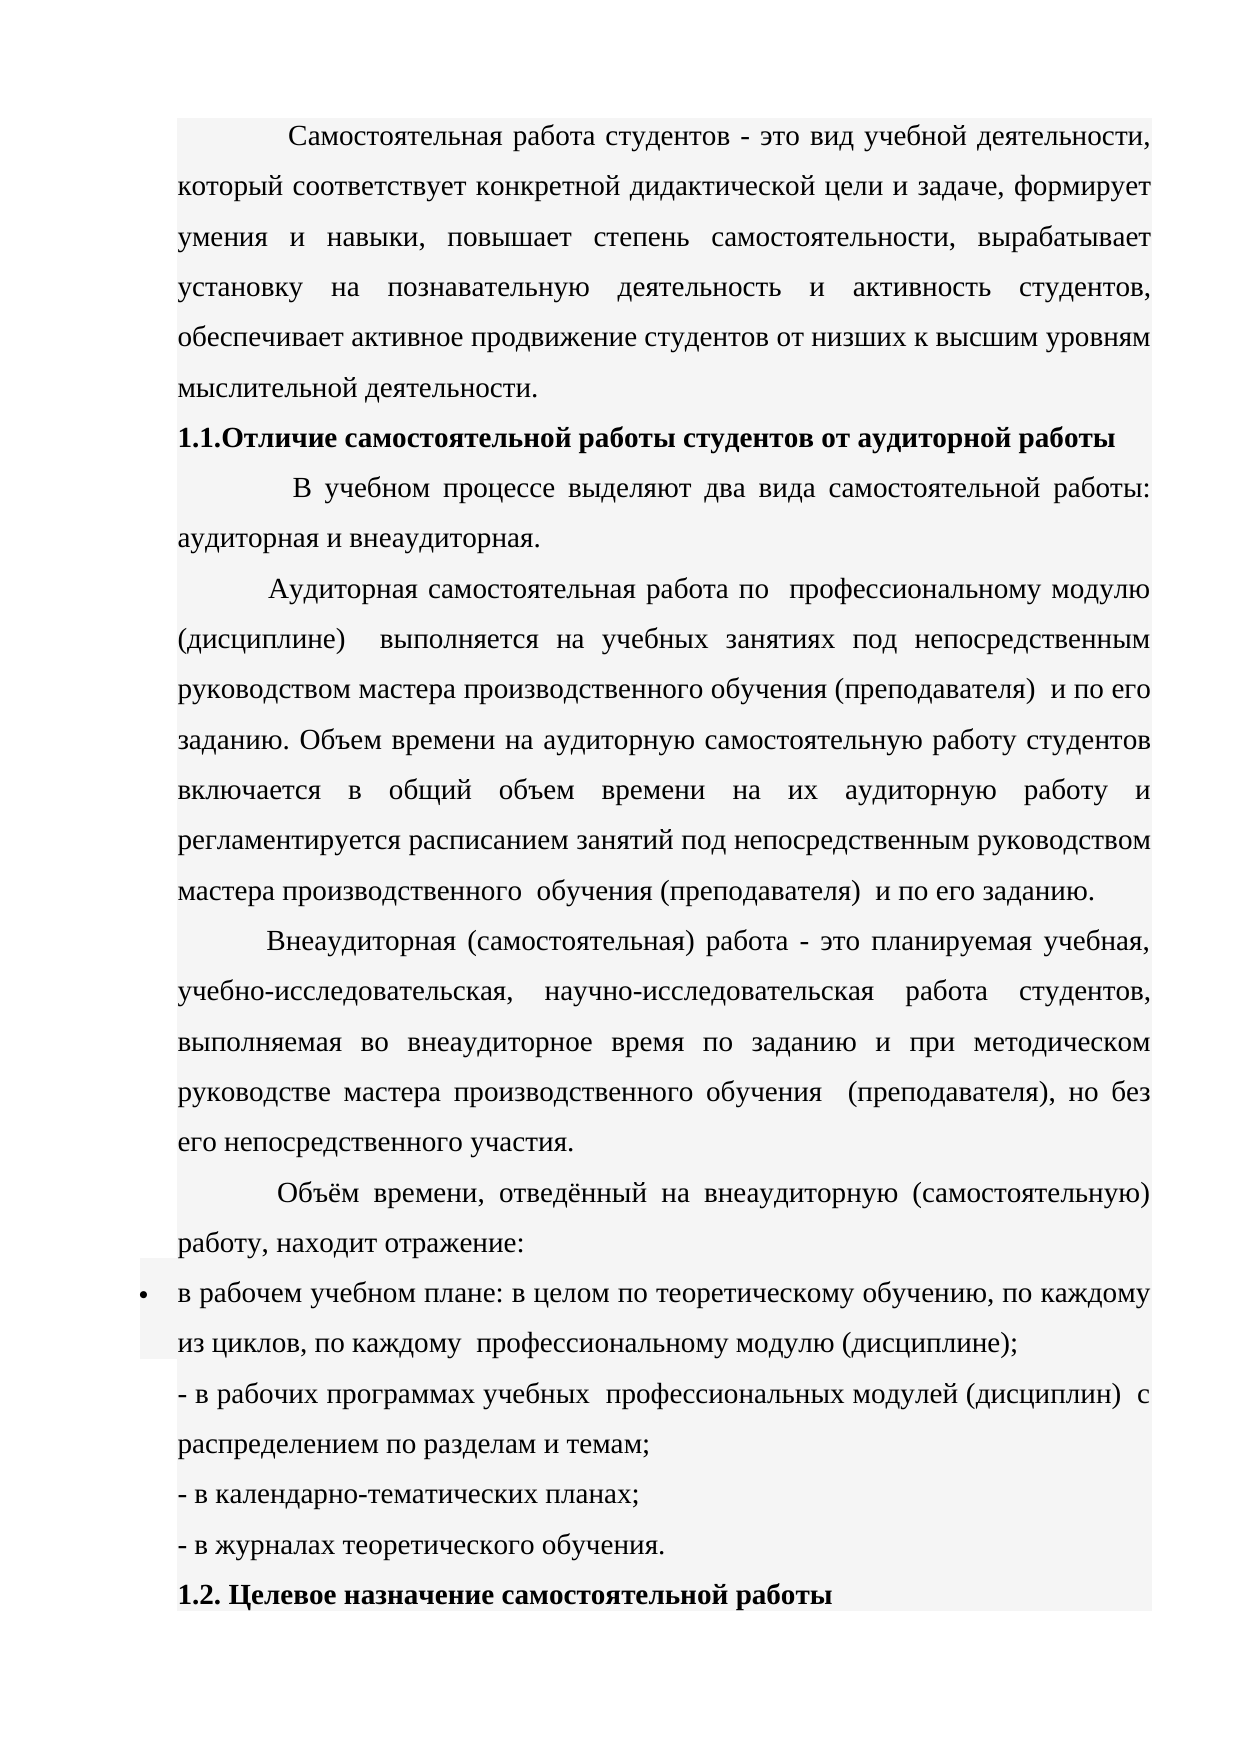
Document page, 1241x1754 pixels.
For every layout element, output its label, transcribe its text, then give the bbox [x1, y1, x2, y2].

text В учебном процессе выделяют два вида самостоятельной работы: аудиторная и внеаудиторная. [177, 470, 1152, 554]
text - в рабочих программах учебных профессиональных модулей (дисциплин) с распределением по разделам и темам; [177, 1376, 1152, 1460]
text Объём времени, отведённый на внеаудиторную (самостоятельную) работу, находит отражение: [177, 1175, 1152, 1258]
text Самостоятельная работа студентов - это вид учебной деятельности, который соответствует конкретной дидактической цели и задаче, формирует умения и навыки, повышает степень самостоятельности, вырабатывает установку на познавательную деятельность и активность студентов, обеспечивает активное продвижение студентов от низших к высшим уровням мыслительной деятельности. [177, 118, 1152, 403]
text 1.2. Целевое назначение самостоятельной работы [177, 1577, 1152, 1611]
text Внеаудиторная (самостоятельная) работа - это планируемая учебная, учебно-исследовательская, научно-исследовательская работа студентов, выполняемая во внеаудиторное время по заданию и при методическом руководстве мастера производственного обучения (преподавателя), но без его непосредственного участия. [177, 923, 1152, 1158]
text - в журналах теоретического обучения. [177, 1527, 1152, 1560]
text - в календарно-тематических планах; [177, 1477, 1152, 1510]
text 1.1.Отличие самостоятельной работы студентов от аудиторной работы [177, 420, 1152, 453]
text Аудиторная самостоятельная работа по профессиональному модулю (дисциплине) выполняется на учебных занятиях под непосредственным руководством мастера производственного обучения (преподавателя) и по его заданию. Объем времени на аудиторную самостоятельную работу студентов включается в общий объем времени на их аудиторную работу и регламентируется расписанием занятий под непосредственным руководством мастера производственного обучения (преподавателя) и по его заданию. [177, 571, 1152, 906]
list в рабочем учебном плане: в целом по теоретическому обучению, по каждому из циклов, по каждому профессиональному модулю (дисциплине); [140, 1275, 1152, 1359]
